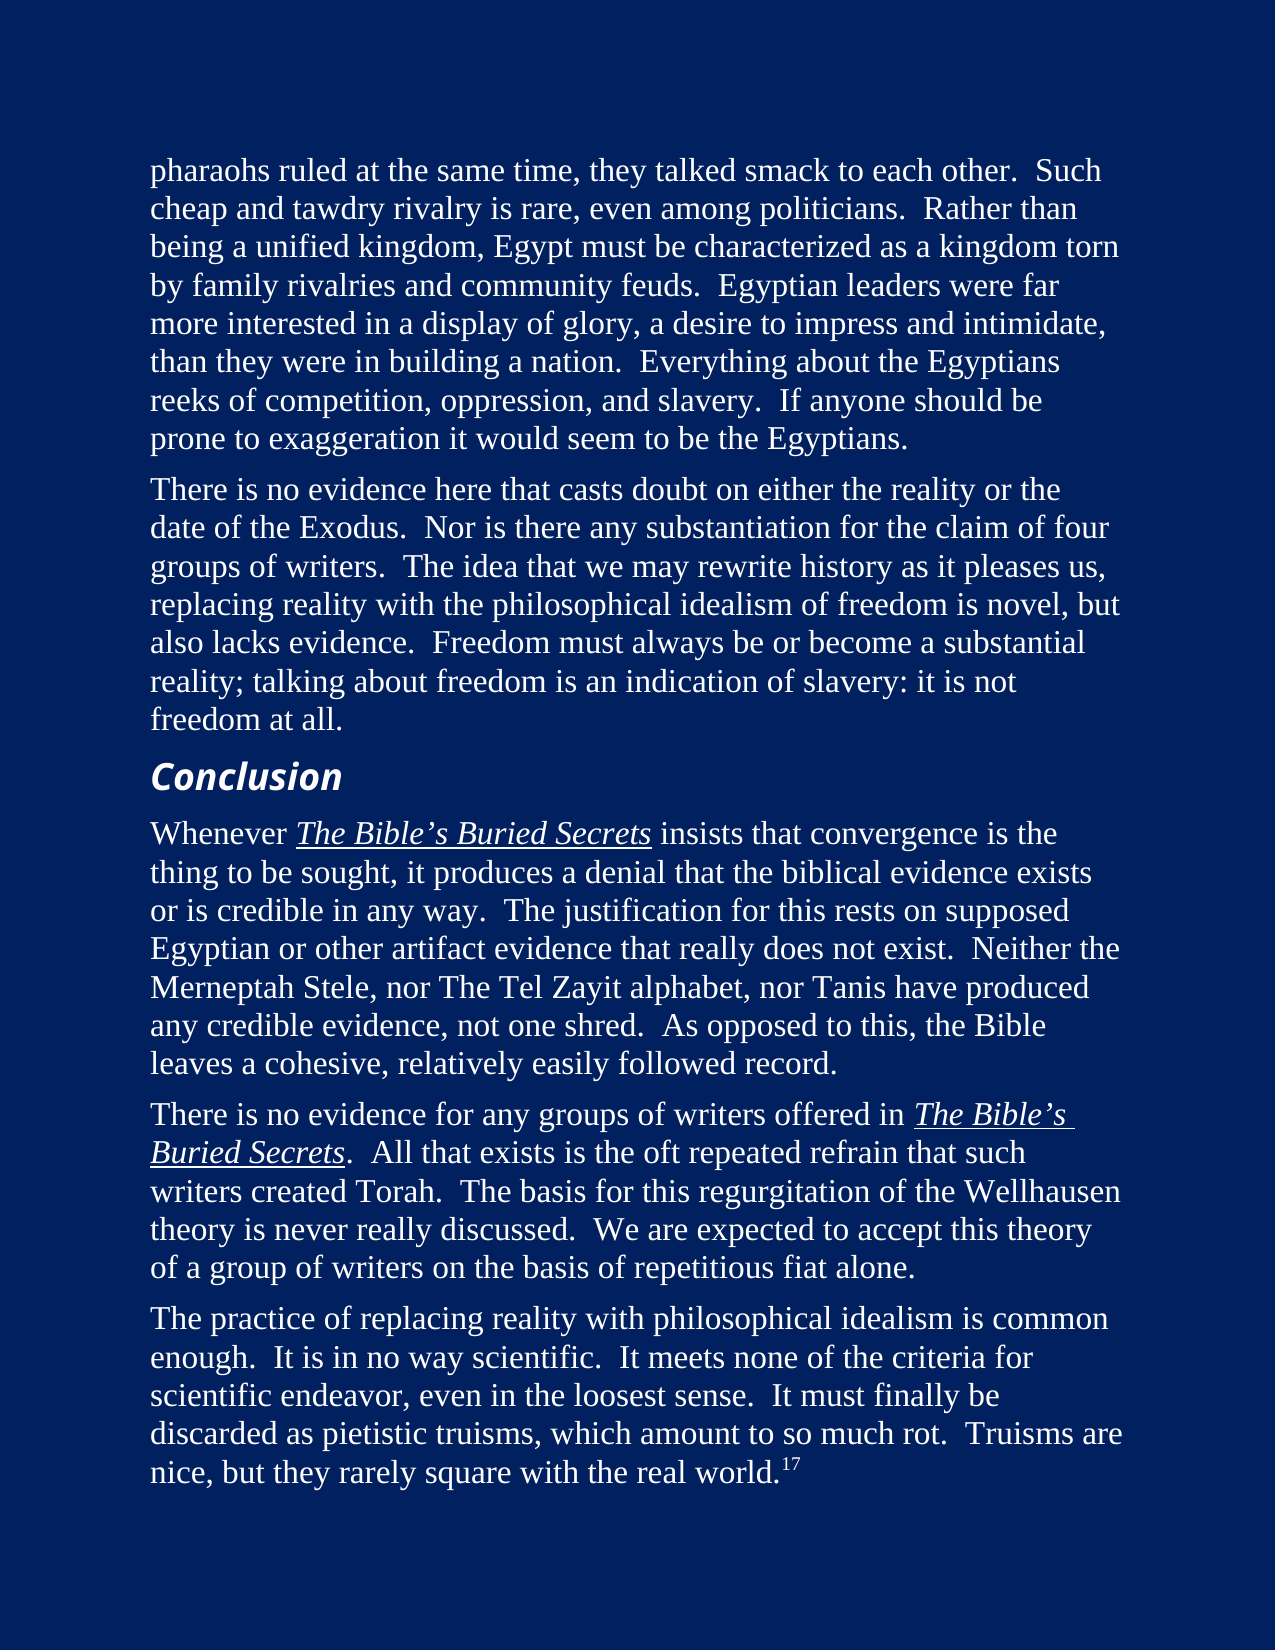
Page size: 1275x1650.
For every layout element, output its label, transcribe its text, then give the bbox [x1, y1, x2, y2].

text There is no evidence for any groups of writers offered in The Bible’s Buried Secrets. All that exists is the oft repeated refrain that such writers created Torah. The basis for this regurgitation of the Wellhausen theory is never really discussed. We are expected to accept this theory of a group of writers on the basis of repetitious fiat alone. [150, 1094, 1125, 1286]
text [150, 150, 1125, 457]
text The practice of replacing reality with philosophical idealism is common enough. It is in no way scientific. It meets none of the criteria for scientific endeavor, even in the loosest sense. It must finally be discarded as pietistic truisms, which amount to so much rot. Truisms are nice, but they rarely square with the real world. [150, 1298, 1125, 1490]
text There is no evidence here that casts doubt on either the reality or the date of the Exodus. Nor is there any substantiation for the claim of four groups of writers. The idea that we may rewrite history as it pleases us, replacing reality with the philosophical idealism of freedom is novel, but also lacks evidence. Freedom must always be or become a substantial reality; talking about freedom is an indication of slavery: it is not freedom at all. [150, 469, 1125, 737]
text Whenever The Bible’s Buried Secrets insists that convergence is the thing to be sought, it produces a denial that the biblical evidence exists or is credible in any way. The justification for this rests on supposed Egyptian or other artifact evidence that really does not exist. Neither the Merneptah Stele, nor The Tel Zayit alphabet, nor Tanis have produced any credible evidence, not one shred. As opposed to this, the Bible leaves a cohesive, relatively easily followed record. [150, 813, 1125, 1082]
text Conclusion [150, 750, 1125, 801]
